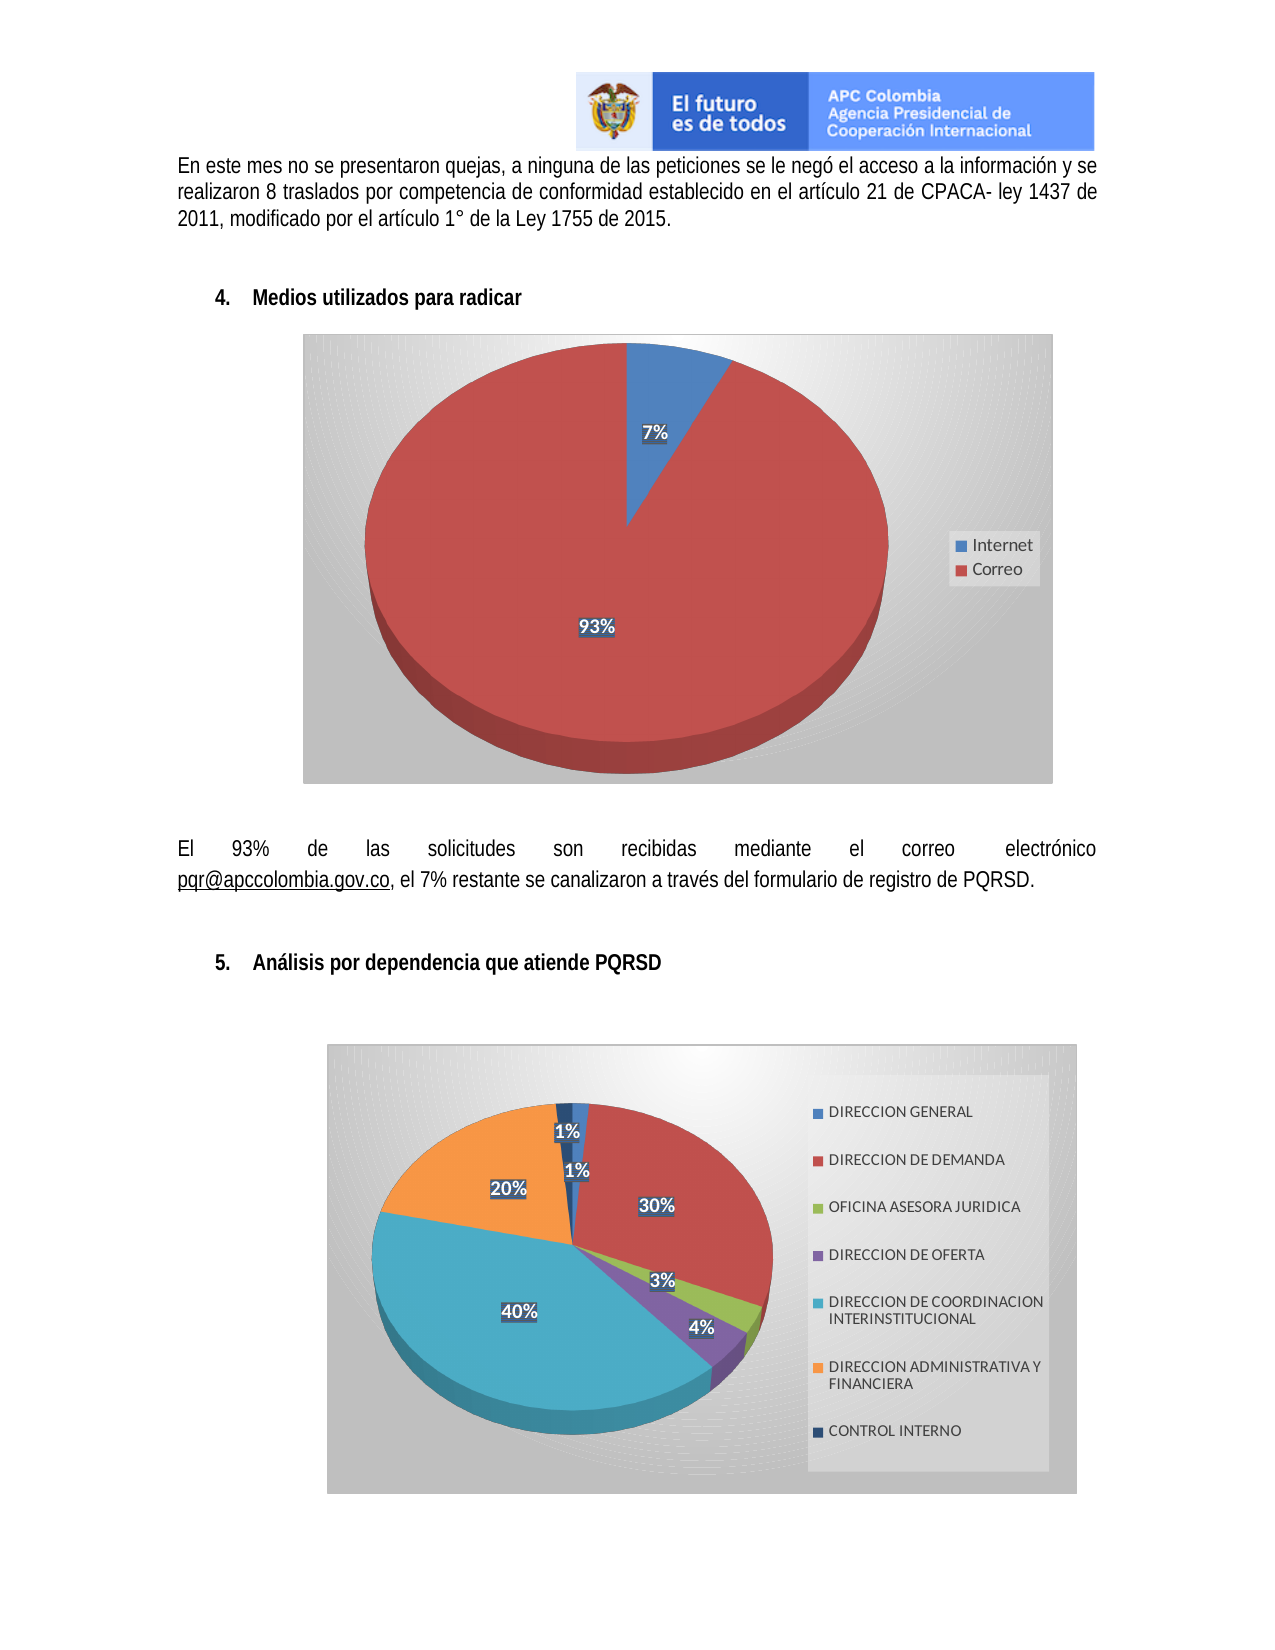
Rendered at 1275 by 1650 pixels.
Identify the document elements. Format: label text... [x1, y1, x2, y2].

picture [576, 72, 1095, 151]
subtitle Análisis por dependencia que atiende PQRSD [215, 949, 1189, 976]
text El 93% de las solicitudes son recibidas mediante el correo electrónico pqr@apccolombia.gov.co, el 7% restante se canalizaron a través del formulario de registro de PQRSD. [177, 835, 1098, 892]
text En este mes no se presentaron quejas, a ninguna de las peticiones se le negó el acceso a la información y se realizaron 8 traslados por competencia de conformidad establecido en el artículo 21 de CPACA- ley 1437 de 2011, modificado por el artículo 1° de la Ley 1755 de 2015. [177, 152, 1098, 231]
subtitle Medios utilizados para radicar [215, 283, 1189, 310]
